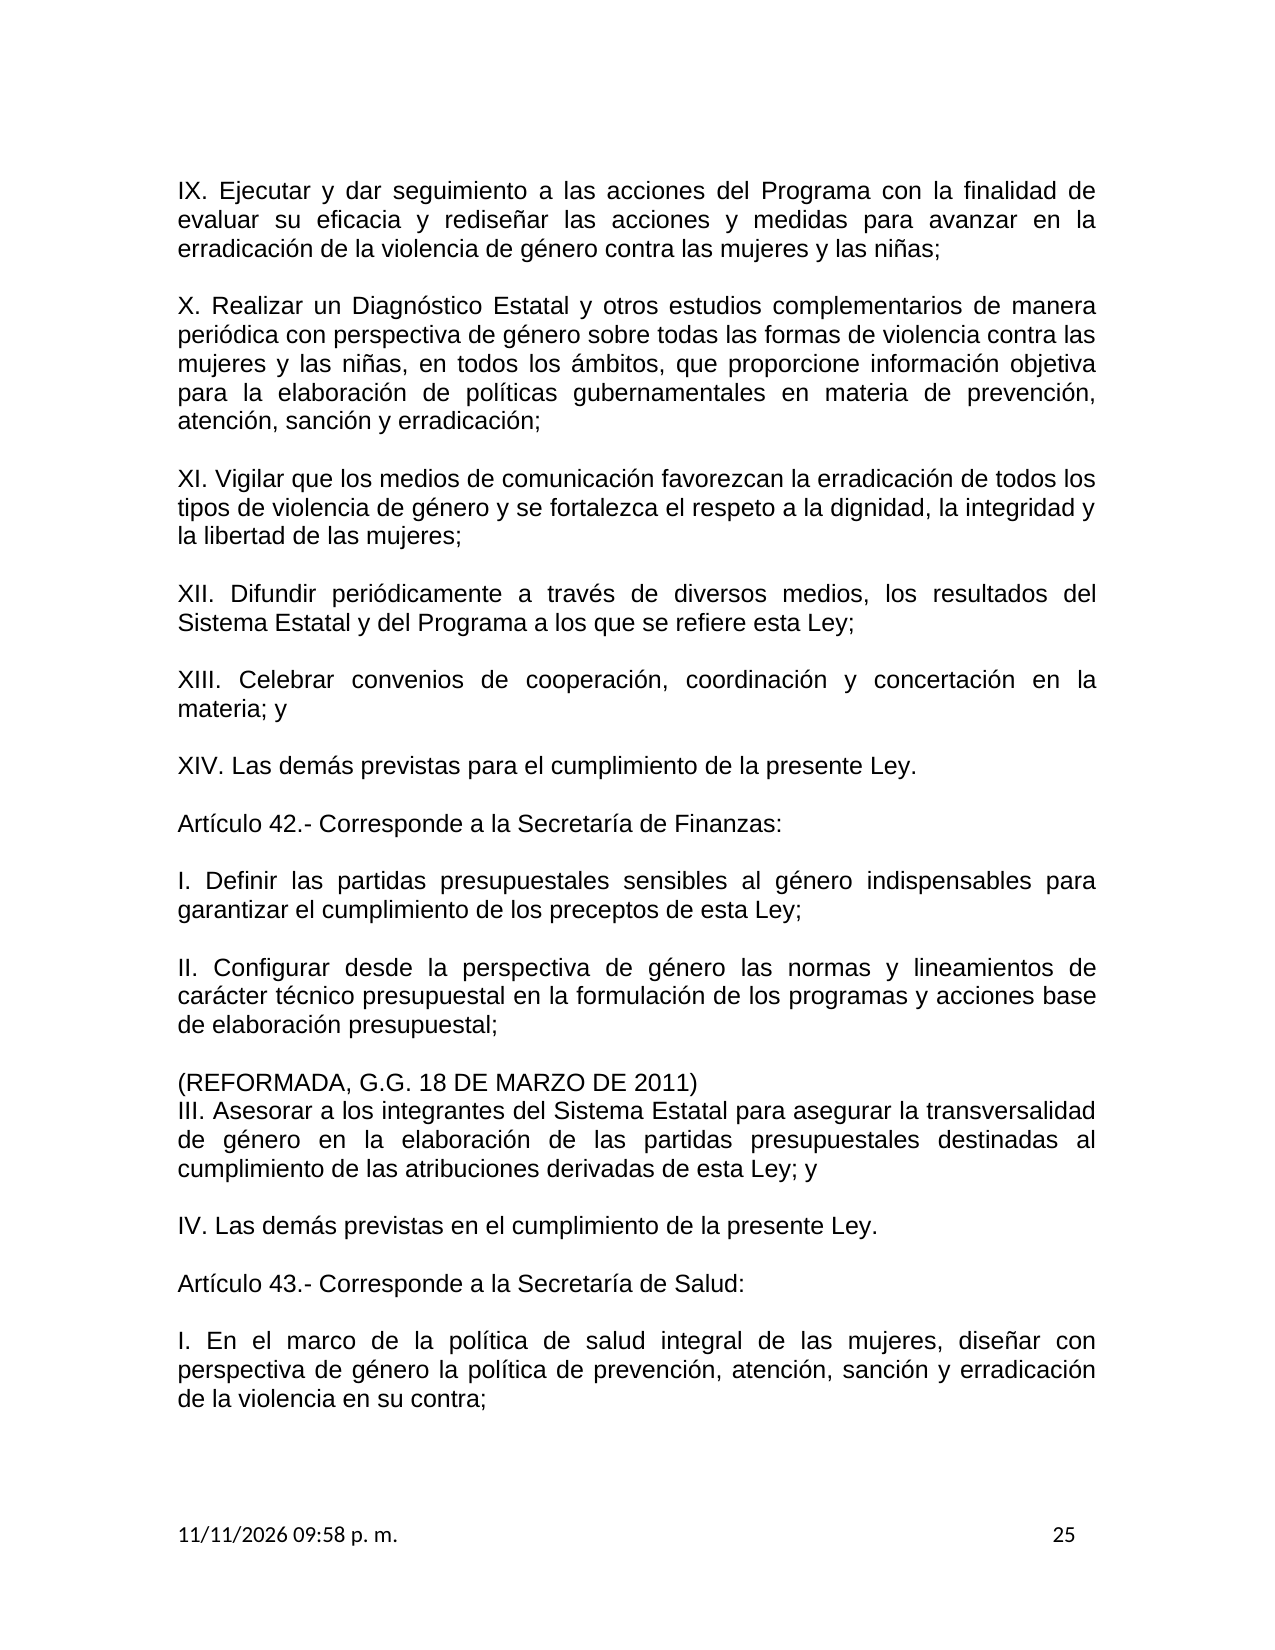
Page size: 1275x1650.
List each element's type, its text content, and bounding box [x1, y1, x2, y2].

text III. Asesorar a los integrantes del Sistema Estatal para asegurar la transversalidad de género en la elaboración de las partidas presupuestales destinadas al cumplimiento de las atribuciones derivadas de esta Ley; y [177, 1096, 1098, 1183]
text IV. Las demás previstas en el cumplimiento de la presente Ley. [177, 1211, 1098, 1240]
text (REFORMADA, G.G. 18 DE MARZO DE 2011) [177, 1068, 1098, 1096]
text XIII. Celebrar convenios de cooperación, coordinación y concertación en la materia; y [177, 665, 1098, 723]
text Artículo 42.- Corresponde a la Secretaría de Finanzas: [177, 809, 1098, 838]
text X. Realizar un Diagnóstico Estatal y otros estudios complementarios de manera periódica con perspectiva de género sobre todas las formas de violencia contra las mujeres y las niñas, en todos los ámbitos, que proporcione información objetiva para la elaboración de políticas gubernamentales en materia de prevención, atención, sanción y erradicación; [177, 291, 1098, 435]
text XIV. Las demás previstas para el cumplimiento de la presente Ley. [177, 751, 1098, 780]
text I. Definir las partidas presupuestales sensibles al género indispensables para garantizar el cumplimiento de los preceptos de esta Ley; [177, 866, 1098, 924]
text Artículo 43.- Corresponde a la Secretaría de Salud: [177, 1269, 1098, 1298]
text II. Configurar desde la perspectiva de género las normas y lineamientos de carácter técnico presupuestal en la formulación de los programas y acciones base de elaboración presupuestal; [177, 953, 1098, 1039]
text I. En el marco de la política de salud integral de las mujeres, diseñar con perspectiva de género la política de prevención, atención, sanción y erradicación de la violencia en su contra; [177, 1326, 1098, 1413]
text XI. Vigilar que los medios de comunicación favorezcan la erradicación de todos los tipos de violencia de género y se fortalezca el respeto a la dignidad, la integridad y la libertad de las mujeres; [177, 464, 1098, 550]
text IX. Ejecutar y dar seguimiento a las acciones del Programa con la finalidad de evaluar su eficacia y rediseñar las acciones y medidas para avanzar en la erradicación de la violencia de género contra las mujeres y las niñas; [177, 176, 1098, 263]
text XII. Difundir periódicamente a través de diversos medios, los resultados del Sistema Estatal y del Programa a los que se refiere esta Ley; [177, 579, 1098, 636]
